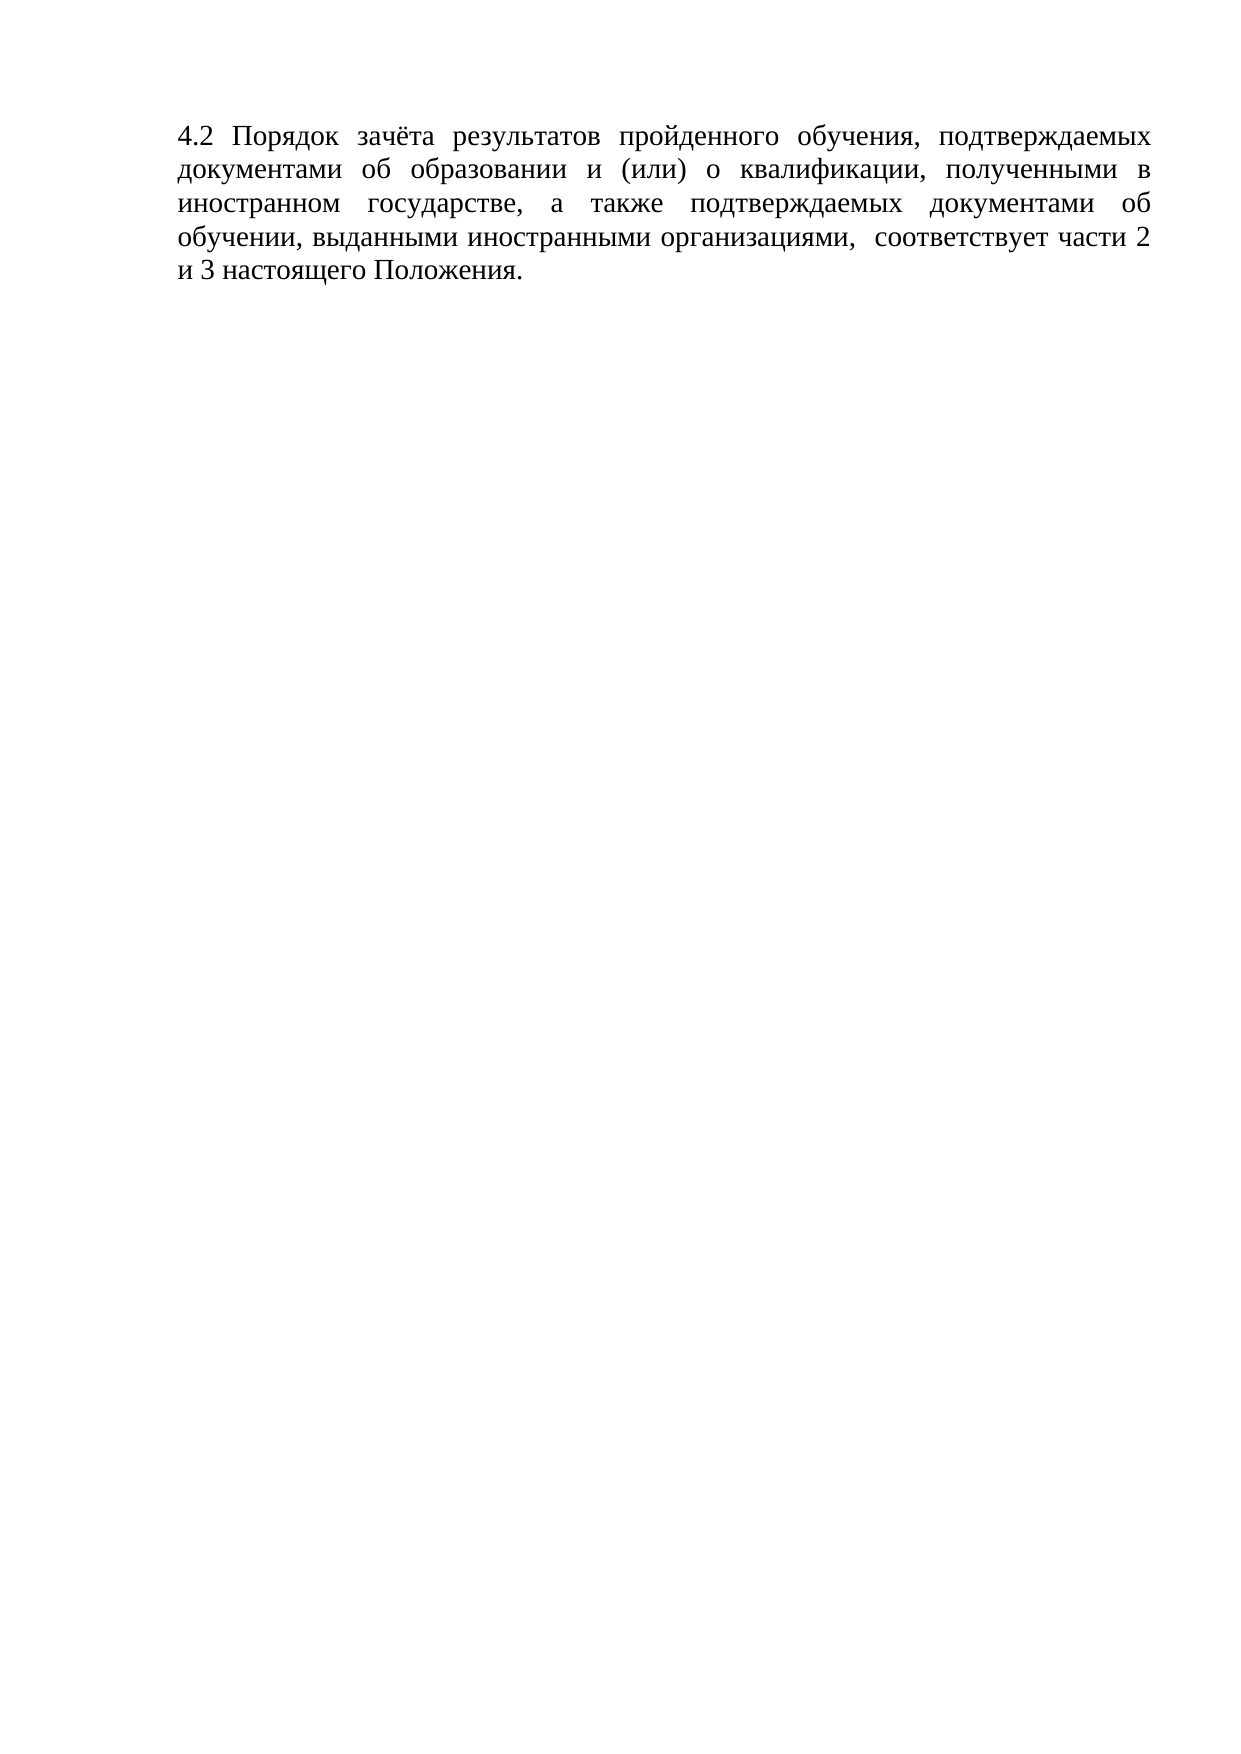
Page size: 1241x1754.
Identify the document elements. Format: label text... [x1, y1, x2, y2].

text 4.2 Порядок зачёта результатов пройденного обучения, подтверждаемых документами об образовании и (или) о квалификации, полученными в иностранном государстве, а также подтверждаемых документами об обучении, выданными иностранными организациями, соответствует части 2 и 3 настоящего Положения. [177, 118, 1152, 286]
